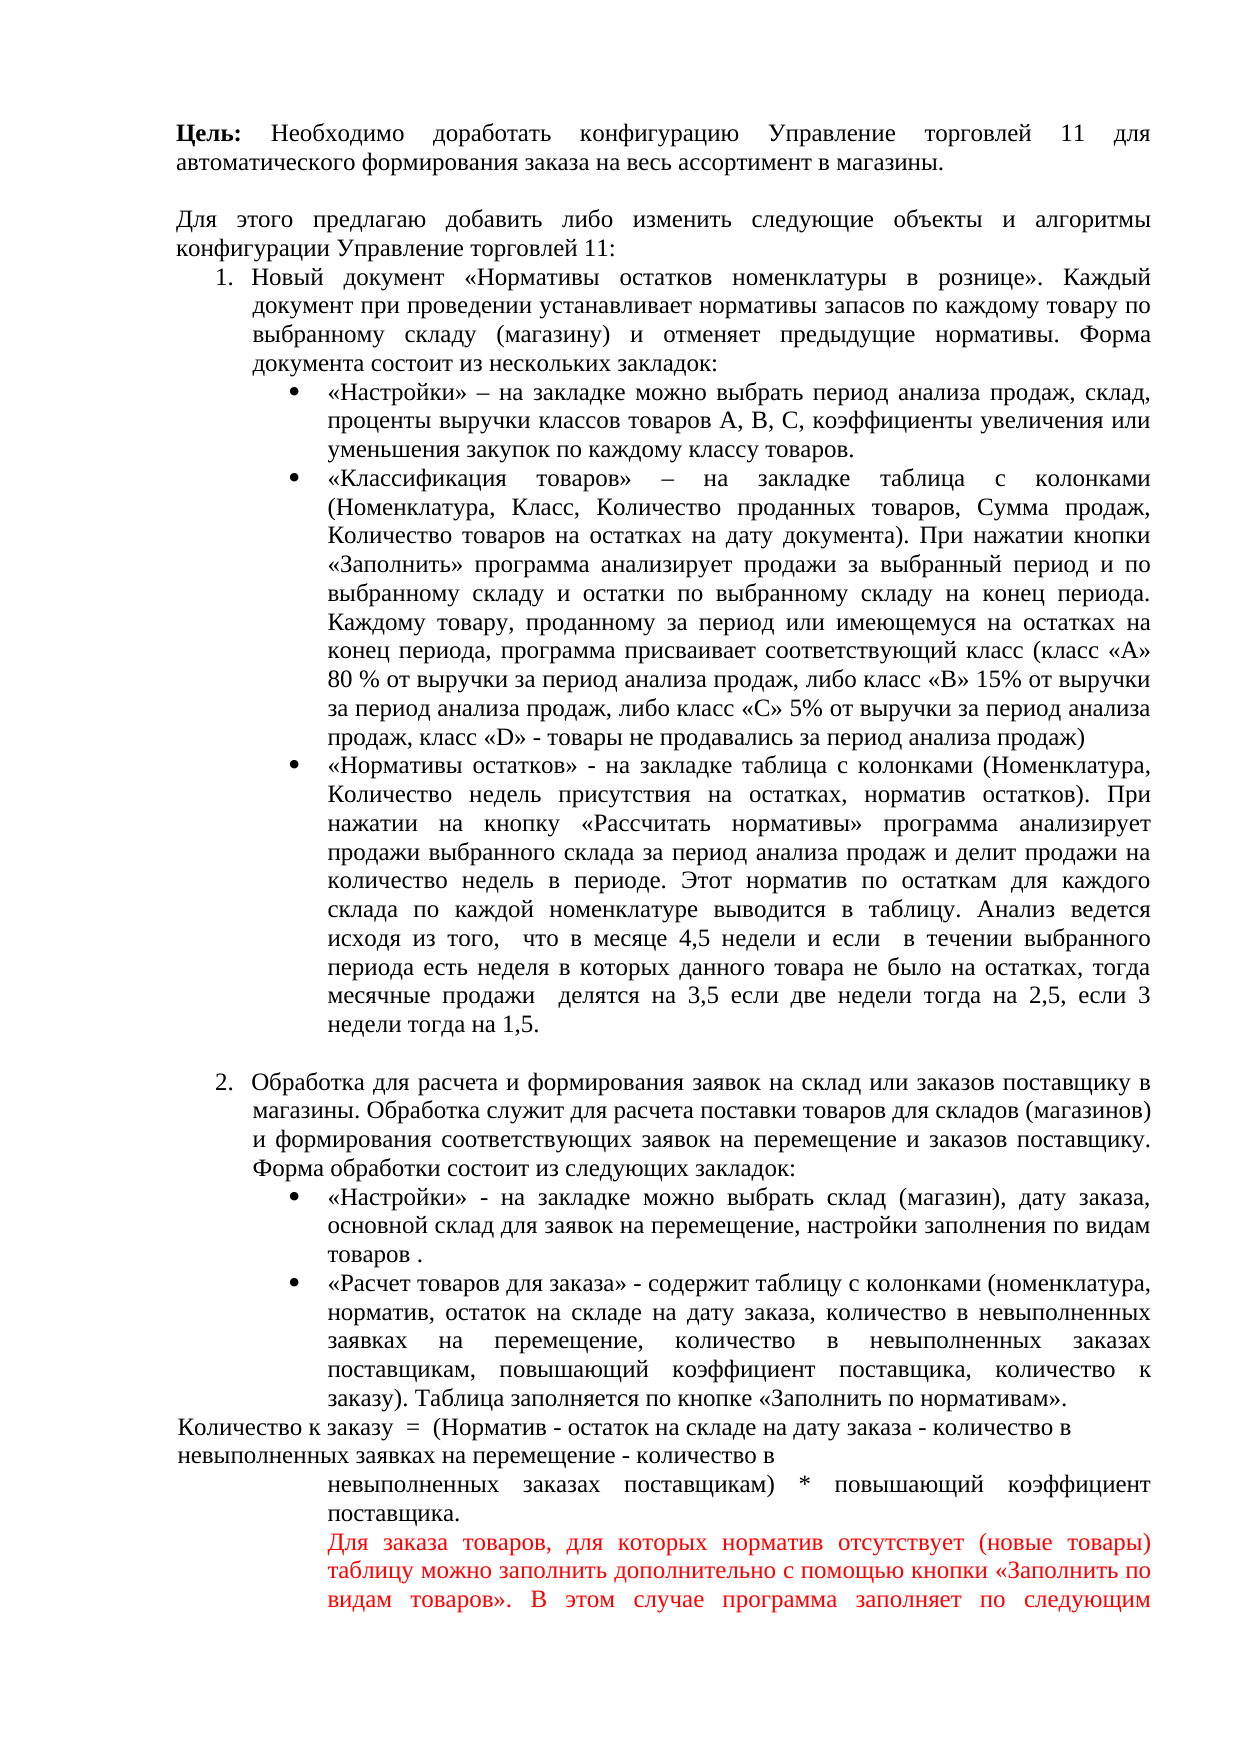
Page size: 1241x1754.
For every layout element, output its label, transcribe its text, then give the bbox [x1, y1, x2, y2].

text Для этого предлагаю добавить либо изменить следующие объекты и алгоритмы конфигурации Управление торговлей 11: [176, 204, 1152, 262]
list «Настройки» – на закладке можно выбрать период анализа продаж, склад, проценты выручки классов товаров А, В, С, коэффициенты увеличения или уменьшения закупок по каждому классу товаров. [290, 377, 1152, 463]
list Новый документ «Нормативы остатков номенклатуры в рознице». Каждый документ при проведении устанавливает нормативы запасов по каждому товару по выбранному складу (магазину) и отменяет предыдущие нормативы. Форма документа состоит из нескольких закладок: [215, 262, 1152, 377]
list Обработка для расчета и формирования заявок на склад или заказов поставщику в магазины. Обработка служит для расчета поставки товаров для складов (магазинов) и формирования соответствующих заявок на перемещение и заказов поставщику. Форма обработки состоит из следующих закладок: [215, 1067, 1152, 1182]
text невыполненных заказах поставщикам) * повышающий коэффициент поставщика. [327, 1469, 1152, 1527]
list «Классификация товаров» – на закладке таблица с колонками (Номенклатура, Класс, Количество проданных товаров, Сумма продаж, Количество товаров на остатках на дату документа). При нажатии кнопки «Заполнить» программа анализирует продажи за выбранный период и по выбранному складу и остатки по выбранному складу на конец периода. Каждому товару, проданному за период или имеющемуся на остатках на конец периода, программа присваивает соответствующий класс (класс «А» 80 % от выручки за период анализа продаж, либо класс «В» 15% от выручки за период анализа продаж, либо класс «С» 5% от выручки за период анализа продаж, класс «D» - товары не продавались за период анализа продаж) [290, 463, 1152, 751]
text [327, 1527, 1152, 1613]
list «Нормативы остатков» - на закладке таблица с колонками (Номенклатура, Количество недель присутствия на остатках, норматив остатков). При нажатии на кнопку «Рассчитать нормативы» программа анализирует продажи выбранного склада за период анализа продаж и делит продажи на количество недель в периоде. Этот норматив по остаткам для каждого склада по каждой номенклатуре выводится в таблицу. Анализ ведется исходя из того, что в месяце 4,5 недели и если в течении выбранного периода есть неделя в которых данного товара не было на остатках, тогда месячные продажи делятся на 3,5 если две недели тогда на 2,5, если 3 недели тогда на 1,5. [290, 751, 1152, 1038]
list «Настройки» - на закладке можно выбрать склад (магазин), дату заказа, основной склад для заявок на перемещение, настройки заполнения по видам товаров . [290, 1182, 1152, 1268]
text Количество к заказу = (Норматив - остаток на складе на дату заказа - количество в невыполненных заявках на перемещение - количество в [177, 1412, 1152, 1469]
list «Расчет товаров для заказа» - содержит таблицу с колонками (номенклатура, норматив, остаток на складе на дату заказа, количество в невыполненных заявках на перемещение, количество в невыполненных заказах поставщикам, повышающий коэффициент поставщика, количество к заказу). Таблица заполняется по кнопке «Заполнить по нормативам». [290, 1268, 1152, 1412]
text Цель: Необходимо доработать конфигурацию Управление торговлей 11 для автоматического формирования заказа на весь ассортимент в магазины. [176, 118, 1152, 176]
